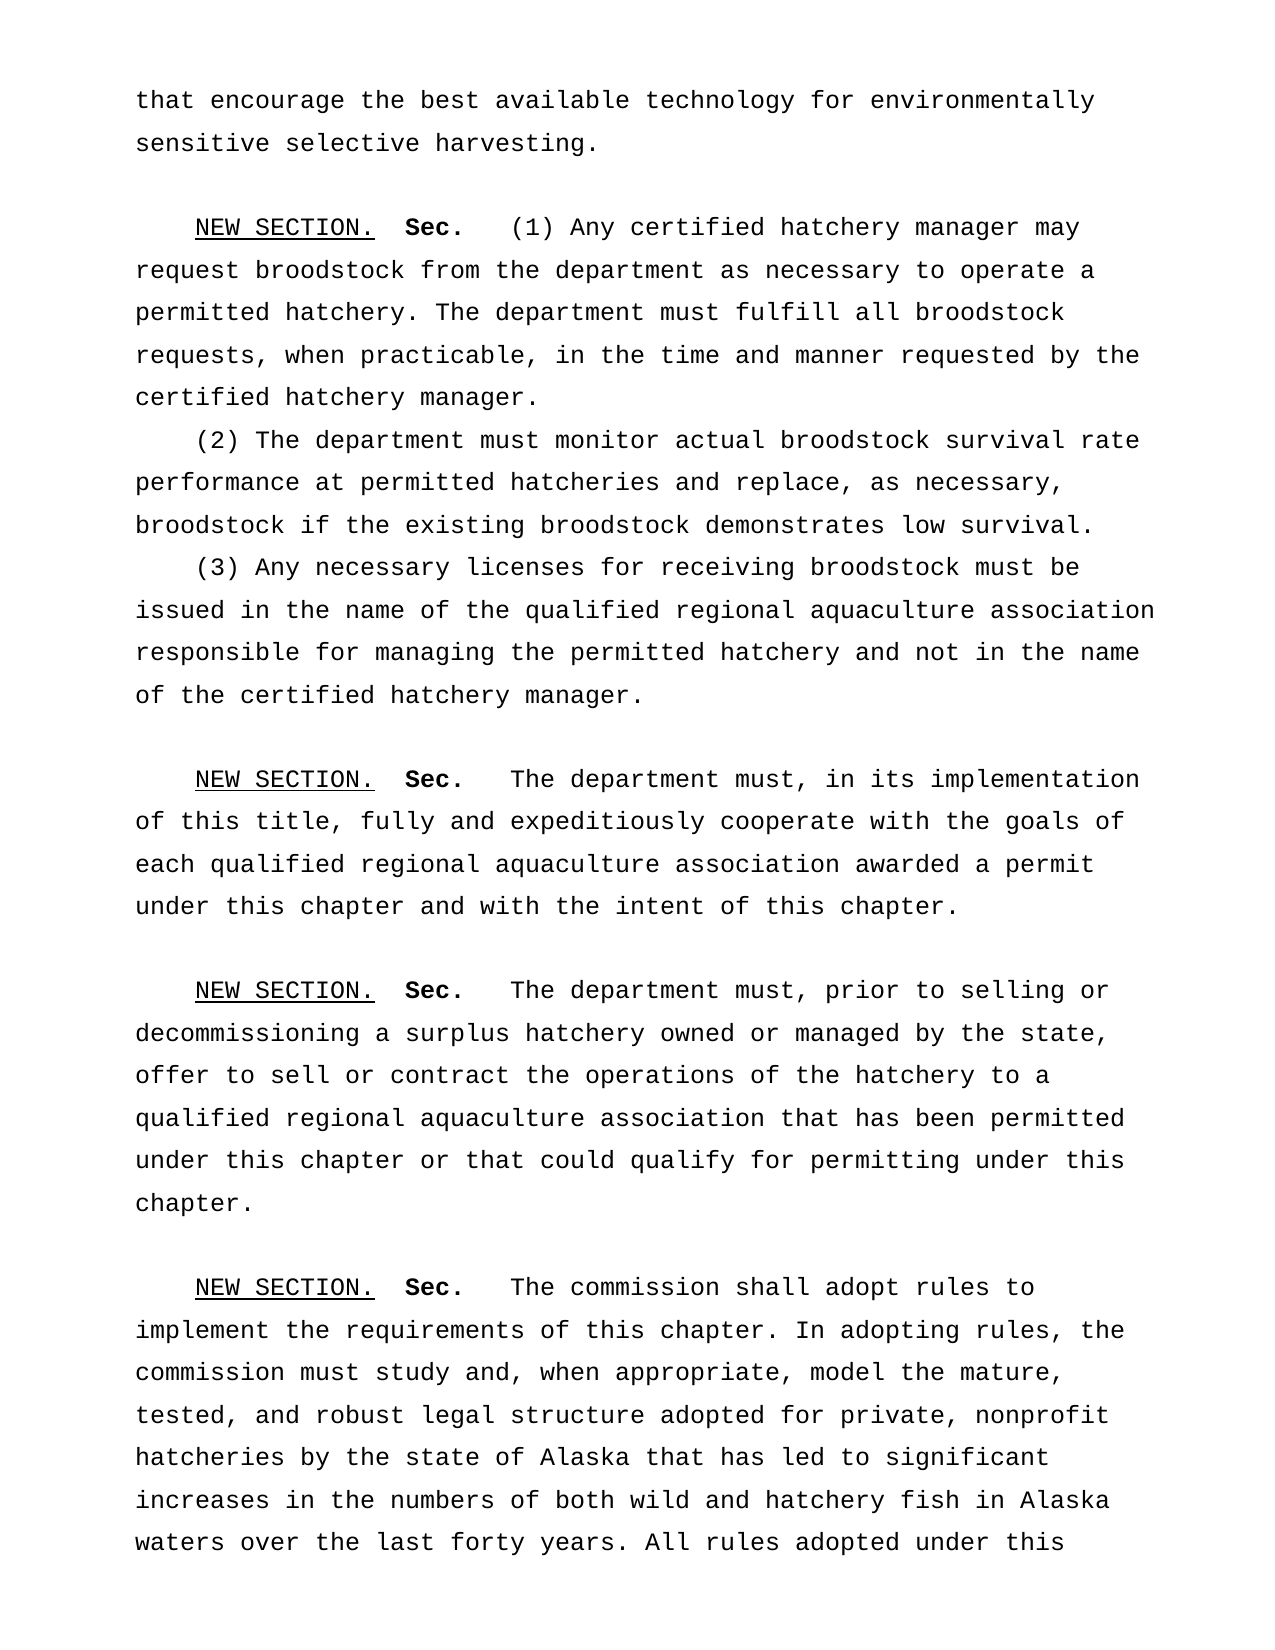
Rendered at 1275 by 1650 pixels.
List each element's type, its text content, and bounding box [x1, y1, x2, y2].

text NEW SECTION. Sec. The department must, in its implementation of this title, fully and expeditiously cooperate with the goals of each qualified regional aquaculture association awarded a permit under this chapter and with the intent of this chapter. [135, 753, 1170, 923]
text NEW SECTION. Sec. The department must, prior to selling or decommissioning a surplus hatchery owned or managed by the state, offer to sell or contract the operations of the hatchery to a qualified regional aquaculture association that has been permitted under this chapter or that could qualify for permitting under this chapter. [135, 965, 1170, 1220]
text NEW SECTION. Sec. (1) Any certified hatchery manager may request broodstock from the department as necessary to operate a permitted hatchery. The department must fulfill all broodstock requests, when practicable, in the time and manner requested by the certified hatchery manager. [135, 202, 1170, 414]
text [135, 1262, 1170, 1559]
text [135, 75, 1170, 160]
text (2) The department must monitor actual broodstock survival rate performance at permitted hatcheries and replace, as necessary, broodstock if the existing broodstock demonstrates low survival. [135, 414, 1170, 542]
text (3) Any necessary licenses for receiving broodstock must be issued in the name of the qualified regional aquaculture association responsible for managing the permitted hatchery and not in the name of the certified hatchery manager. [135, 542, 1170, 712]
